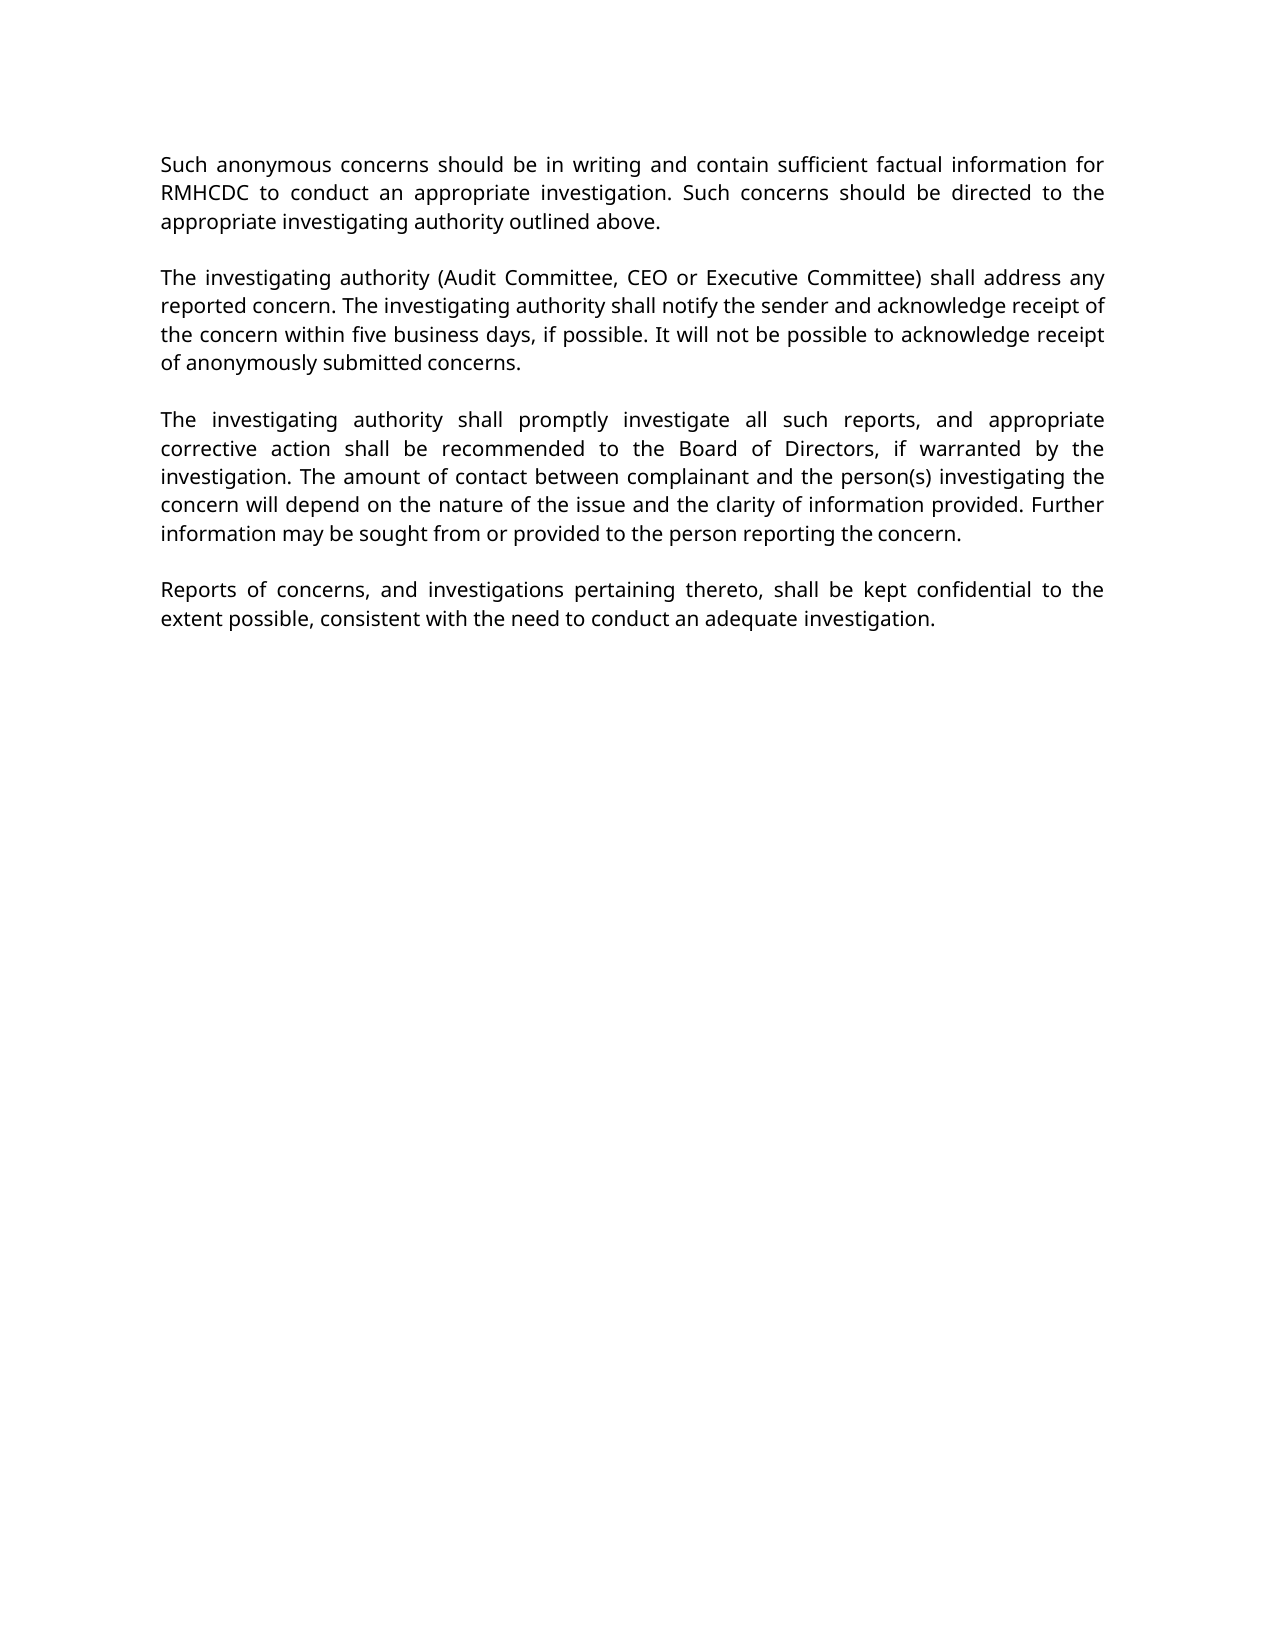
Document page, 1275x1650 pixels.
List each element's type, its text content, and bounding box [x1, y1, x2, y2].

text The investigating authority shall promptly investigate all such reports, and appropriate corrective action shall be recommended to the Board of Directors, if warranted by the investigation. The amount of contact between complainant and the person(s) investigating the concern will depend on the nature of the issue and the clarity of information provided. Further information may be sought from or provided to the person reporting the concern. [160, 405, 1106, 547]
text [160, 150, 1106, 235]
text Reports of concerns, and investigations pertaining thereto, shall be kept confidential to the extent possible, consistent with the need to conduct an adequate investigation. [160, 575, 1106, 632]
text The investigating authority (Audit Committee, CEO or Executive Committee) shall address any reported concern. The investigating authority shall notify the sender and acknowledge receipt of the concern within five business days, if possible. It will not be possible to acknowledge receipt of anonymously submitted concerns. [160, 263, 1106, 377]
